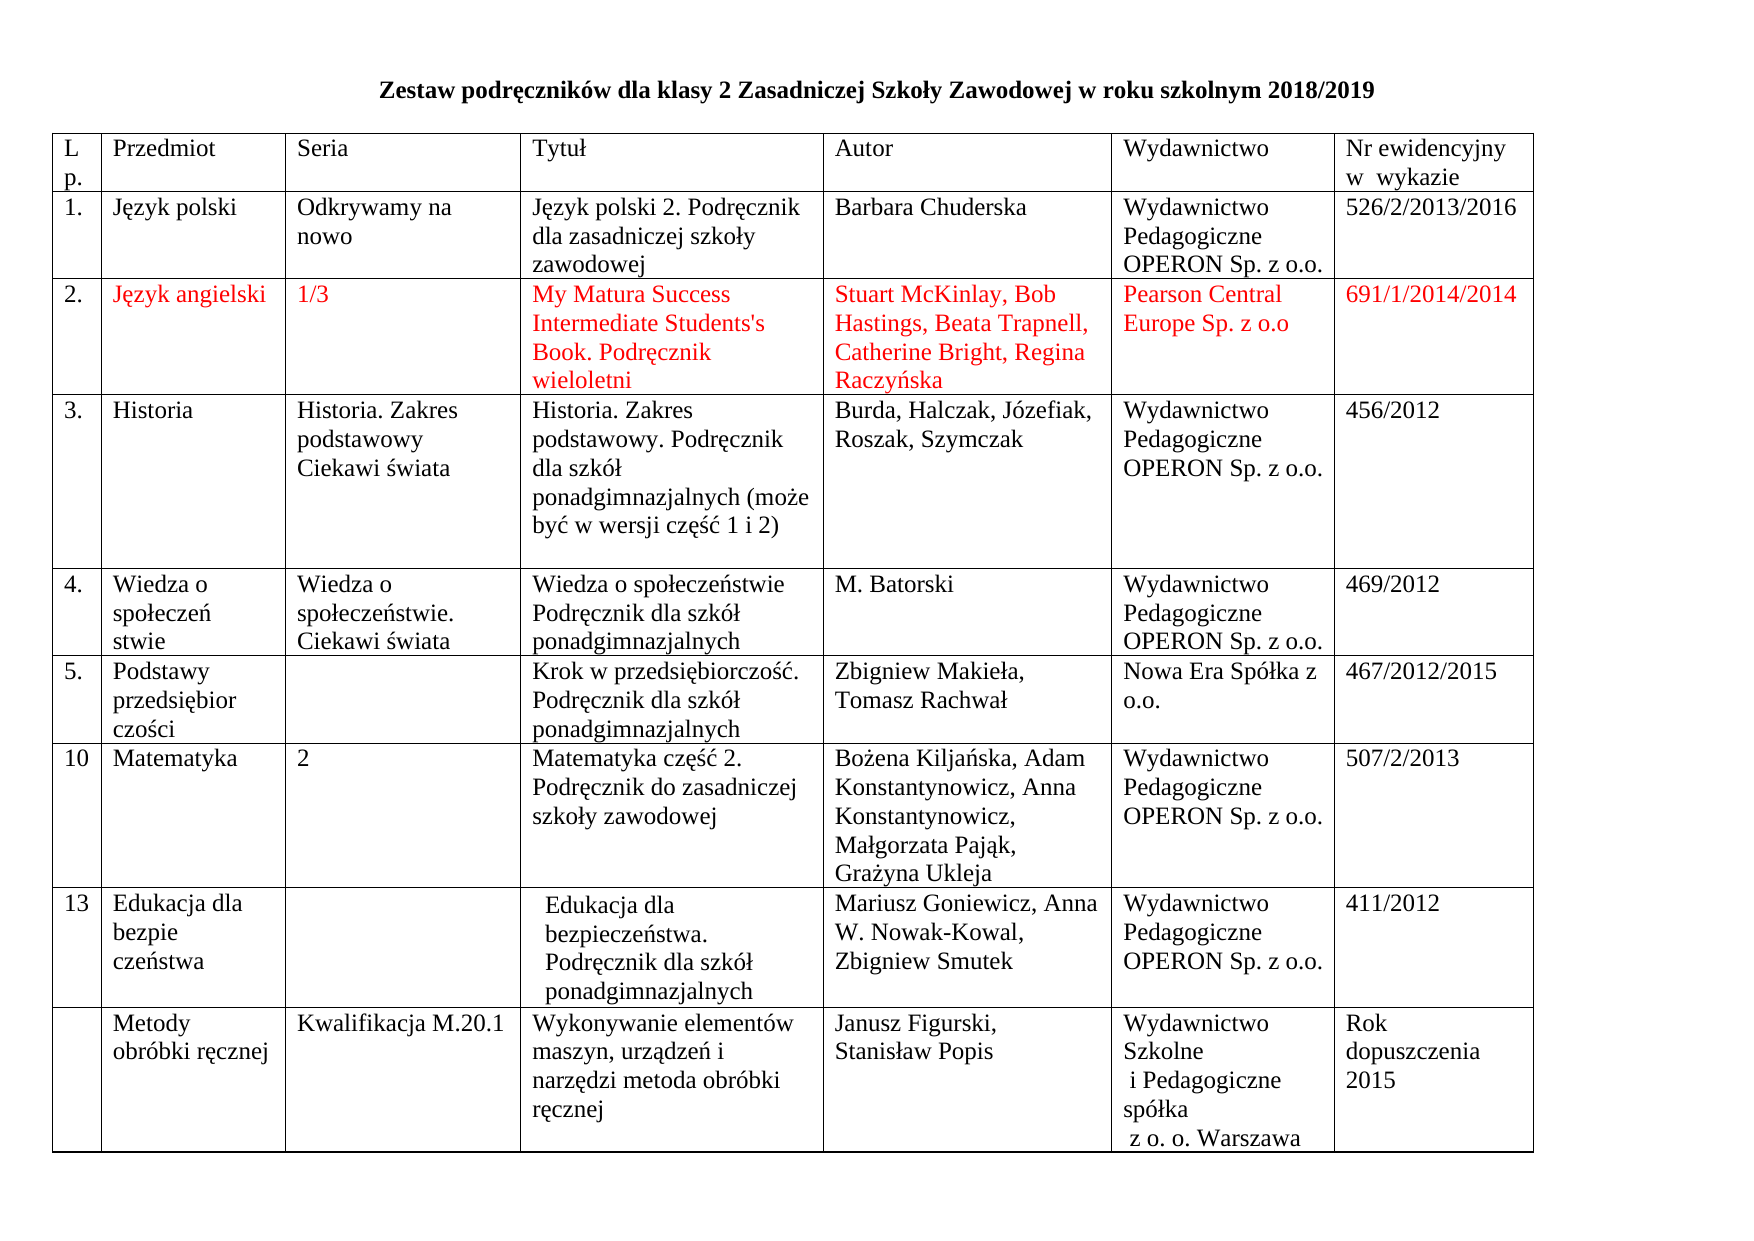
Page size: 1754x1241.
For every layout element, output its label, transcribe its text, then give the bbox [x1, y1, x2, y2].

table_cell Wiedza o społeczeństwie Podręcznik dla szkół ponadgimnazjalnych [521, 569, 823, 655]
table_cell Edukacja dla bezpie czeństwa [102, 888, 285, 1007]
table_header Lp. [53, 134, 101, 191]
table_cell Wykonywanie elementów maszyn, urządzeń i narzędzi metoda obróbki ręcznej [521, 1008, 823, 1151]
table_cell My Matura Success Intermediate Students's Book. Podręcznik wieloletni [521, 279, 823, 394]
table_cell 469/2012 [1335, 569, 1533, 655]
table_cell Pearson Central Europe Sp. z o.o [1112, 279, 1334, 394]
table_cell Odkrywamy na nowo [286, 192, 520, 278]
table_cell Podstawy przedsiębior czości [102, 656, 285, 742]
table_cell Wiedza o społeczeństwie. Ciekawi świata [286, 569, 520, 655]
table_cell 526/2/2013/2016 [1335, 192, 1533, 278]
table_header Nr ewidencyjny w wykazie [1335, 134, 1533, 191]
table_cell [1335, 1008, 1533, 1151]
table_cell Burda, Halczak, Józefiak, Roszak, Szymczak [824, 395, 1111, 568]
table_cell 507/2/2013 [1335, 744, 1533, 887]
table_cell Język polski 2. Podręcznik dla zasadniczej szkoły zawodowej [521, 192, 823, 278]
table_header Autor [824, 134, 1111, 191]
table_cell 10 [53, 744, 101, 887]
table_cell Wydawnictwo Pedagogiczne OPERON Sp. z o.o. [1112, 888, 1334, 1007]
table_cell 1/3 [286, 279, 520, 394]
table_cell 411/2012 [1335, 888, 1533, 1007]
table_cell 467/2012/2015 [1335, 656, 1533, 742]
table_cell Język angielski [102, 279, 285, 394]
table_cell Nowa Era Spółka z o.o. [1112, 656, 1334, 742]
table_cell Historia [102, 395, 285, 568]
table_cell Metody obróbki ręcznej [102, 1008, 285, 1151]
table_cell Matematyka część 2. Podręcznik do zasadniczej szkoły zawodowej [521, 744, 823, 887]
table_cell Zbigniew Makieła, Tomasz Rachwał [824, 656, 1111, 742]
table_cell Wydawnictwo Pedagogiczne OPERON Sp. z o.o. [1112, 395, 1334, 568]
table_cell [286, 888, 520, 1007]
table_cell 13 [53, 888, 101, 1007]
table_cell Kwalifikacja M.20.1 [286, 1008, 520, 1151]
table_cell 4. [53, 569, 101, 655]
table_header Tytuł [521, 134, 823, 191]
table_cell Wydawnictwo Pedagogiczne OPERON Sp. z o.o. [1112, 569, 1334, 655]
table_cell 5. [53, 656, 101, 742]
table_header Przedmiot [102, 134, 285, 191]
table_cell Bożena Kiljańska, Adam Konstantynowicz, Anna Konstantynowicz, Małgorzata Pająk, Grażyna Ukleja [824, 744, 1111, 887]
table_cell Stuart McKinlay, Bob Hastings, Beata Trapnell, Catherine Bright, Regina Raczyńska [824, 279, 1111, 394]
table_cell [286, 656, 520, 742]
table_cell [53, 1008, 101, 1151]
table_cell [521, 888, 823, 1007]
table_cell Wydawnictwo Pedagogiczne OPERON Sp. z o.o. [1112, 192, 1334, 278]
table_cell 2 [286, 744, 520, 887]
table_cell Wydawnictwo Pedagogiczne OPERON Sp. z o.o. [1112, 744, 1334, 887]
table_cell 691/1/2014/2014 [1335, 279, 1533, 394]
table_cell M. Batorski [824, 569, 1111, 655]
table_cell Język polski [102, 192, 285, 278]
table_cell Barbara Chuderska [824, 192, 1111, 278]
table_cell Historia. Zakres podstawowy. Podręcznik dla szkół ponadgimnazjalnych (może być w wersji część 1 i 2) [521, 395, 823, 568]
table_cell 456/2012 [1335, 395, 1533, 568]
table_header Wydawnictwo [1112, 134, 1334, 191]
table_header Seria [286, 134, 520, 191]
table_cell Mariusz Goniewicz, Anna W. Nowak-Kowal, Zbigniew Smutek [824, 888, 1111, 1007]
text Zestaw podręczników dla klasy 2 Zasadniczej Szkoły Zawodowej w roku szkolnym 2018/2019 [75, 75, 1679, 104]
table_cell 2. [53, 279, 101, 394]
table_cell Krok w przedsiębiorczość. Podręcznik dla szkół ponadgimnazjalnych [521, 656, 823, 742]
table_cell 1. [53, 192, 101, 278]
table_cell Wiedza o społeczeń stwie [102, 569, 285, 655]
table_cell Matematyka [102, 744, 285, 887]
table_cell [824, 1008, 1111, 1151]
table_cell 3. [53, 395, 101, 568]
table_cell Historia. Zakres podstawowy Ciekawi świata [286, 395, 520, 568]
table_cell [1112, 1008, 1334, 1151]
